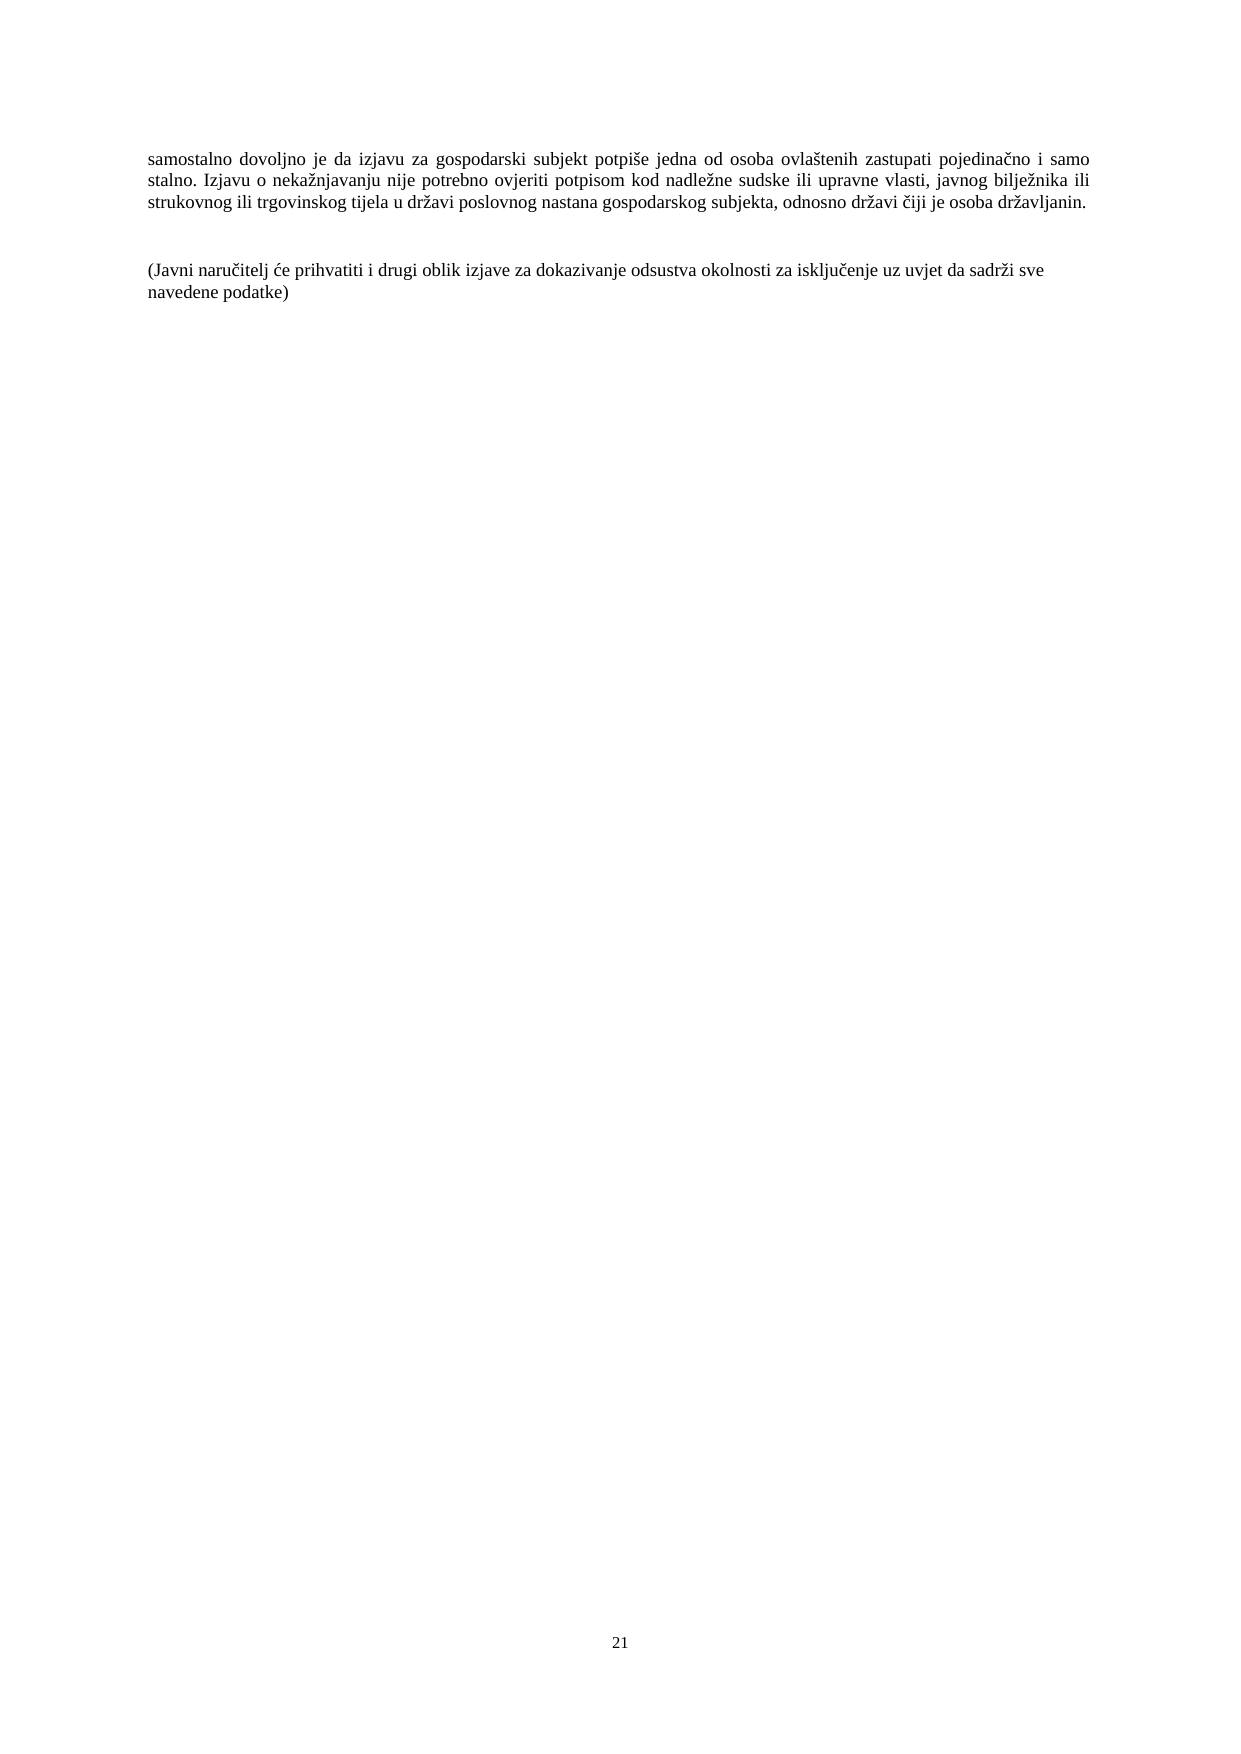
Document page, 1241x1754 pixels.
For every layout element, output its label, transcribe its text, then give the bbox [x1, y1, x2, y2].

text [148, 148, 1092, 212]
text (Javni naručitelj će prihvatiti i drugi oblik izjave za dokazivanje odsustva okolnosti za isključenje uz uvjet da sadrži sve navedene podatke) [148, 259, 1092, 302]
